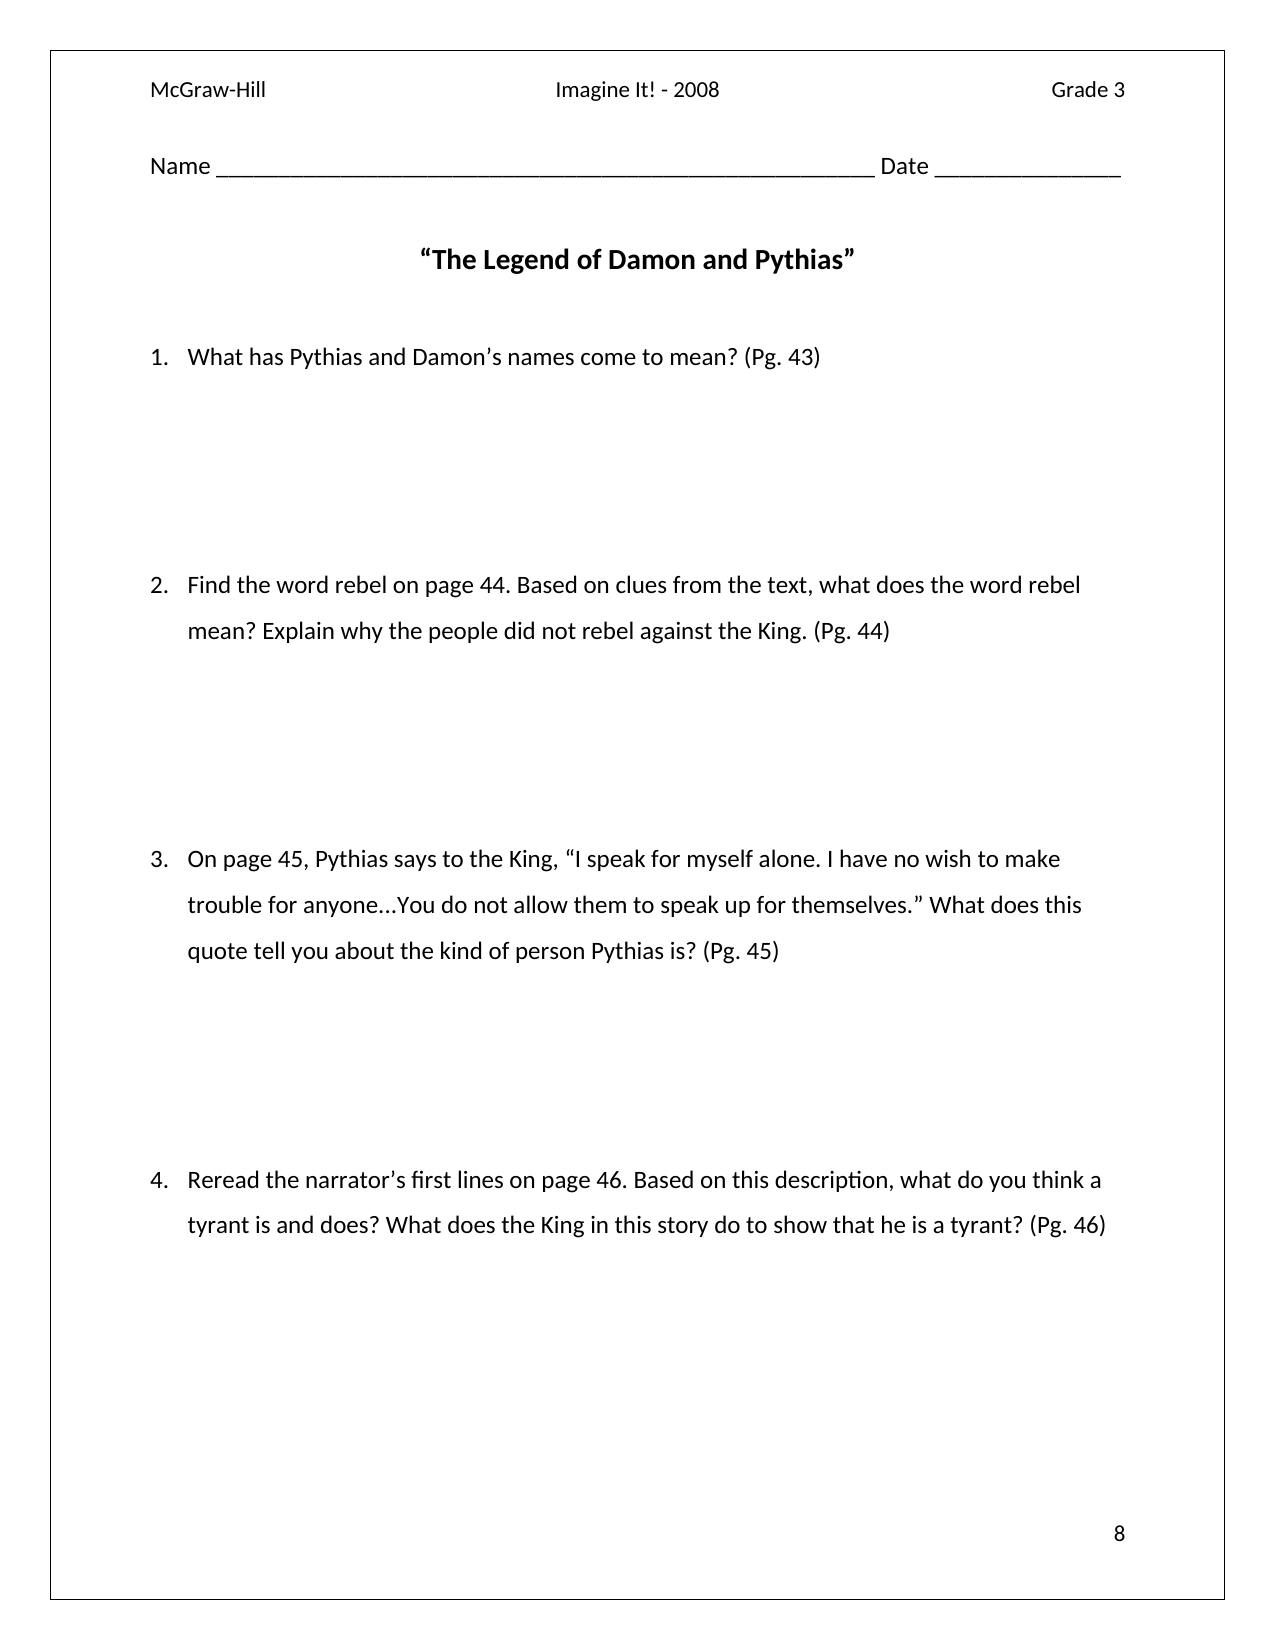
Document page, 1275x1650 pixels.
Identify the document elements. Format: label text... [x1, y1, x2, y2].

list Find the word rebel on page 44. Based on clues from the text, what does the word rebel mean? Explain why the people did not rebel against the King. (Pg. 44) [150, 569, 1125, 646]
list On page 45, Pythias says to the King, “I speak for myself alone. I have no wish to make trouble for anyone...You do not allow them to speak up for themselves.” What does this quote tell you about the kind of person Pythias is? (Pg. 45) [150, 844, 1125, 966]
list What has Pythias and Damon’s names come to mean? (Pg. 43) [150, 341, 1125, 371]
text Name _____________________________________________________ Date _______________ [150, 150, 1125, 181]
text “The Legend of Damon and Pythias” [150, 241, 1125, 277]
list Reread the narrator’s first lines on page 46. Based on this description, what do you think a tyrant is and does? What does the King in this story do to show that he is a tyrant? (Pg. 46) [150, 1164, 1125, 1240]
